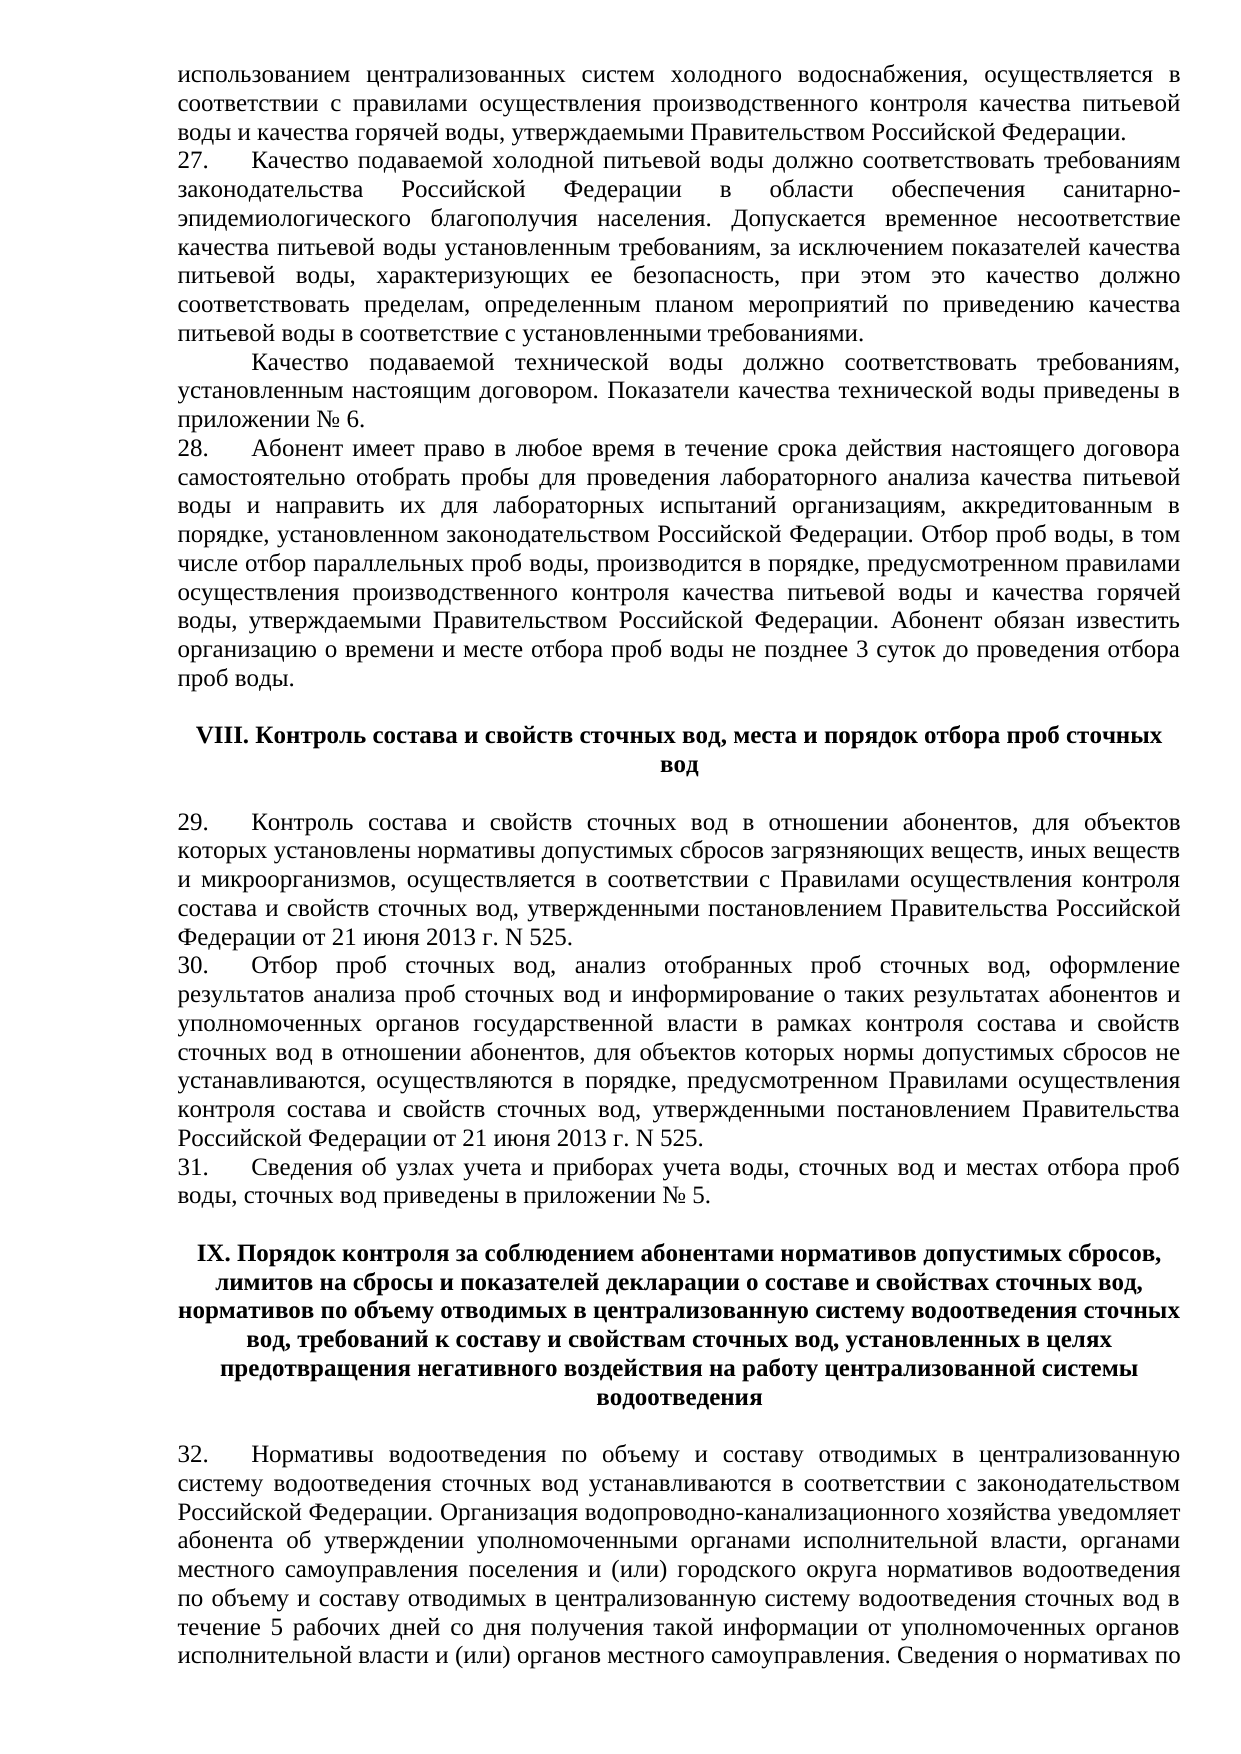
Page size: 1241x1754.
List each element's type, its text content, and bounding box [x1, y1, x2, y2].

text VIII. Контроль состава и свойств сточных вод, места и порядок отбора проб сточных вод [177, 720, 1181, 778]
list Отбор проб сточных вод, анализ отобранных проб сточных вод, оформление результатов анализа проб сточных вод и информирование о таких результатах абонентов и уполномоченных органов государственной власти в рамках контроля состава и свойств сточных вод в отношении абонентов, для объектов которых нормы допустимых сбросов не устанавливаются, осуществляются в порядке, предусмотренном Правилами осуществления контроля состава и свойств сточных вод, утвержденными постановлением Правительства Российской Федерации от 21 июня 2013 г. N 525. [177, 950, 1181, 1152]
text IX. Порядок контроля за соблюдением абонентами нормативов допустимых сбросов, лимитов на сбросы и показателей декларации о составе и свойствах сточных вод, нормативов по объему отводимых в централизованную систему водоотведения сточных вод, требований к составу и свойствам сточных вод, установленных в целях предотвращения негативного воздействия на работу централизованной системы водоотведения [177, 1238, 1181, 1410]
list Контроль состава и свойств сточных вод в отношении абонентов, для объектов которых установлены нормативы допустимых сбросов загрязняющих веществ, иных веществ и микроорганизмов, осуществляется в соответствии с Правилами осуществления контроля состава и свойств сточных вод, утвержденными постановлением Правительства Российской Федерации от 21 июня 2013 г. N 525. [177, 807, 1181, 950]
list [177, 1439, 1181, 1669]
text Качество подаваемой технической воды должно соответствовать требованиям, установленным настоящим договором. Показатели качества технической воды приведены в приложении № 6. [177, 347, 1181, 433]
list Качество подаваемой холодной питьевой воды должно соответствовать требованиям законодательства Российской Федерации в области обеспечения санитарно-эпидемиологического благополучия населения. Допускается временное несоответствие качества питьевой воды установленным требованиям, за исключением показателей качества питьевой воды, характеризующих ее безопасность, при этом это качество должно соответствовать пределам, определенным планом мероприятий по приведению качества питьевой воды в соответствие с установленными требованиями. [177, 145, 1181, 347]
list Абонент имеет право в любое время в течение срока действия настоящего договора самостоятельно отобрать пробы для проведения лабораторного анализа качества питьевой воды и направить их для лабораторных испытаний организациям, аккредитованным в порядке, установленном законодательством Российской Федерации. Отбор проб воды, в том числе отбор параллельных проб воды, производится в порядке, предусмотренном правилами осуществления производственного контроля качества питьевой воды и качества горячей воды, утверждаемыми Правительством Российской Федерации. Абонент обязан известить организацию о времени и месте отбора проб воды не позднее 3 суток до проведения отбора проб воды. [177, 433, 1181, 692]
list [177, 59, 1181, 145]
list Сведения об узлах учета и приборах учета воды, сточных вод и местах отбора проб воды, сточных вод приведены в приложении № 5. [177, 1152, 1181, 1209]
